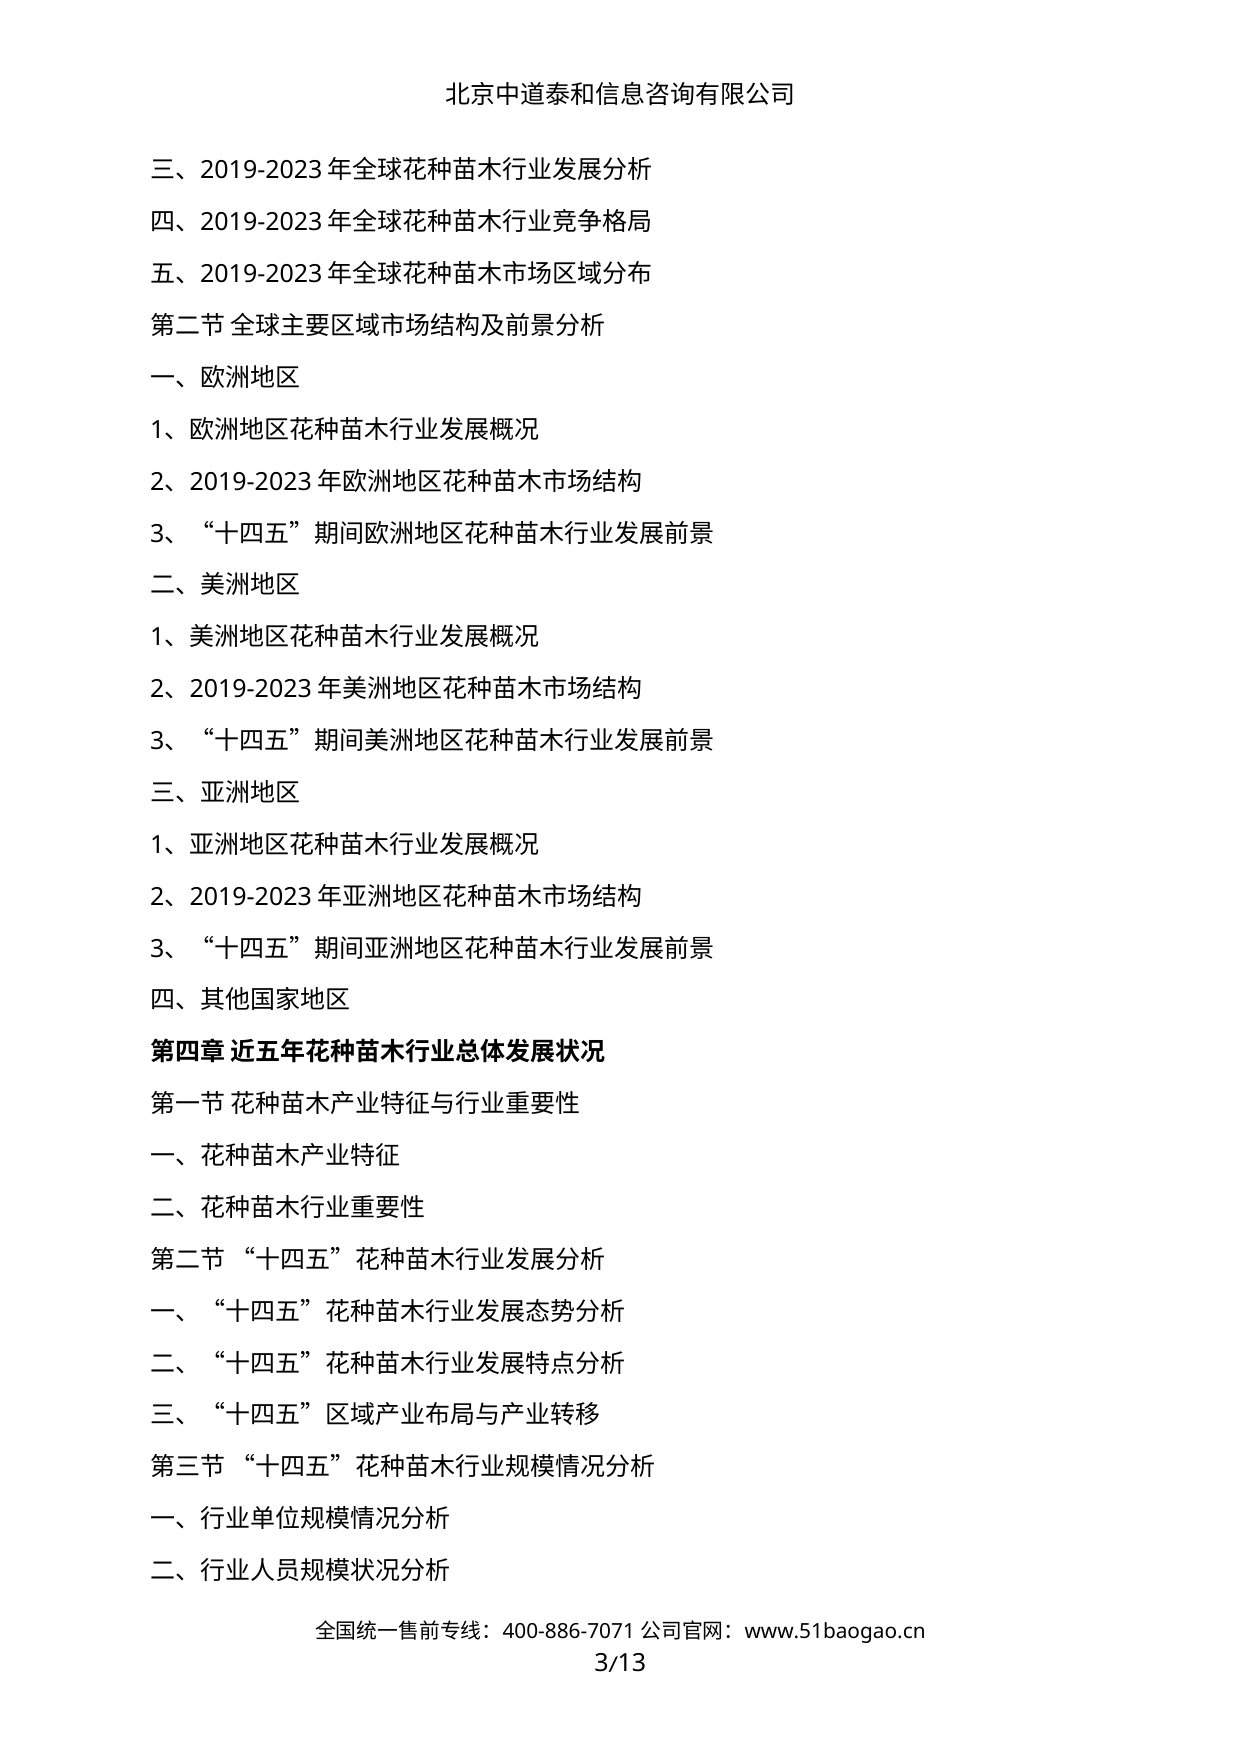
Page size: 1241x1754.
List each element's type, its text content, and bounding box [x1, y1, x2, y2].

text 二、美洲地区 [150, 565, 1090, 601]
text 三、亚洲地区 [150, 772, 1090, 809]
text 二、行业人员规模状况分析 [150, 1551, 1090, 1587]
text 一、花种苗木产业特征 [150, 1136, 1090, 1172]
text 3、“十四五”期间亚洲地区花种苗木行业发展前景 [150, 928, 1090, 964]
text 一、欧洲地区 [150, 357, 1090, 394]
text 四、2019-2023年全球花种苗木行业竞争格局 [150, 202, 1090, 238]
text 二、“十四五”花种苗木行业发展特点分析 [150, 1343, 1090, 1379]
text 五、2019-2023年全球花种苗木市场区域分布 [150, 254, 1090, 290]
text 第二节 “十四五”花种苗木行业发展分析 [150, 1239, 1090, 1276]
text 第四章 近五年花种苗木行业总体发展状况 [150, 1032, 1090, 1068]
text 1、亚洲地区花种苗木行业发展概况 [150, 824, 1090, 861]
text 1、欧洲地区花种苗木行业发展概况 [150, 409, 1090, 446]
text 一、“十四五”花种苗木行业发展态势分析 [150, 1291, 1090, 1327]
text 二、花种苗木行业重要性 [150, 1187, 1090, 1224]
text 第一节 花种苗木产业特征与行业重要性 [150, 1084, 1090, 1120]
text 2、2019-2023年亚洲地区花种苗木市场结构 [150, 876, 1090, 912]
text 3、“十四五”期间欧洲地区花种苗木行业发展前景 [150, 513, 1090, 549]
text 三、2019-2023年全球花种苗木行业发展分析 [150, 150, 1090, 186]
text 第三节 “十四五”花种苗木行业规模情况分析 [150, 1447, 1090, 1483]
text 一、行业单位规模情况分析 [150, 1499, 1090, 1535]
text 四、其他国家地区 [150, 980, 1090, 1016]
text 2、2019-2023年美洲地区花种苗木市场结构 [150, 669, 1090, 705]
text 1、美洲地区花种苗木行业发展概况 [150, 617, 1090, 653]
text 3、“十四五”期间美洲地区花种苗木行业发展前景 [150, 721, 1090, 757]
text 第二节 全球主要区域市场结构及前景分析 [150, 306, 1090, 342]
text 三、“十四五”区域产业布局与产业转移 [150, 1395, 1090, 1431]
text 2、2019-2023年欧洲地区花种苗木市场结构 [150, 461, 1090, 497]
